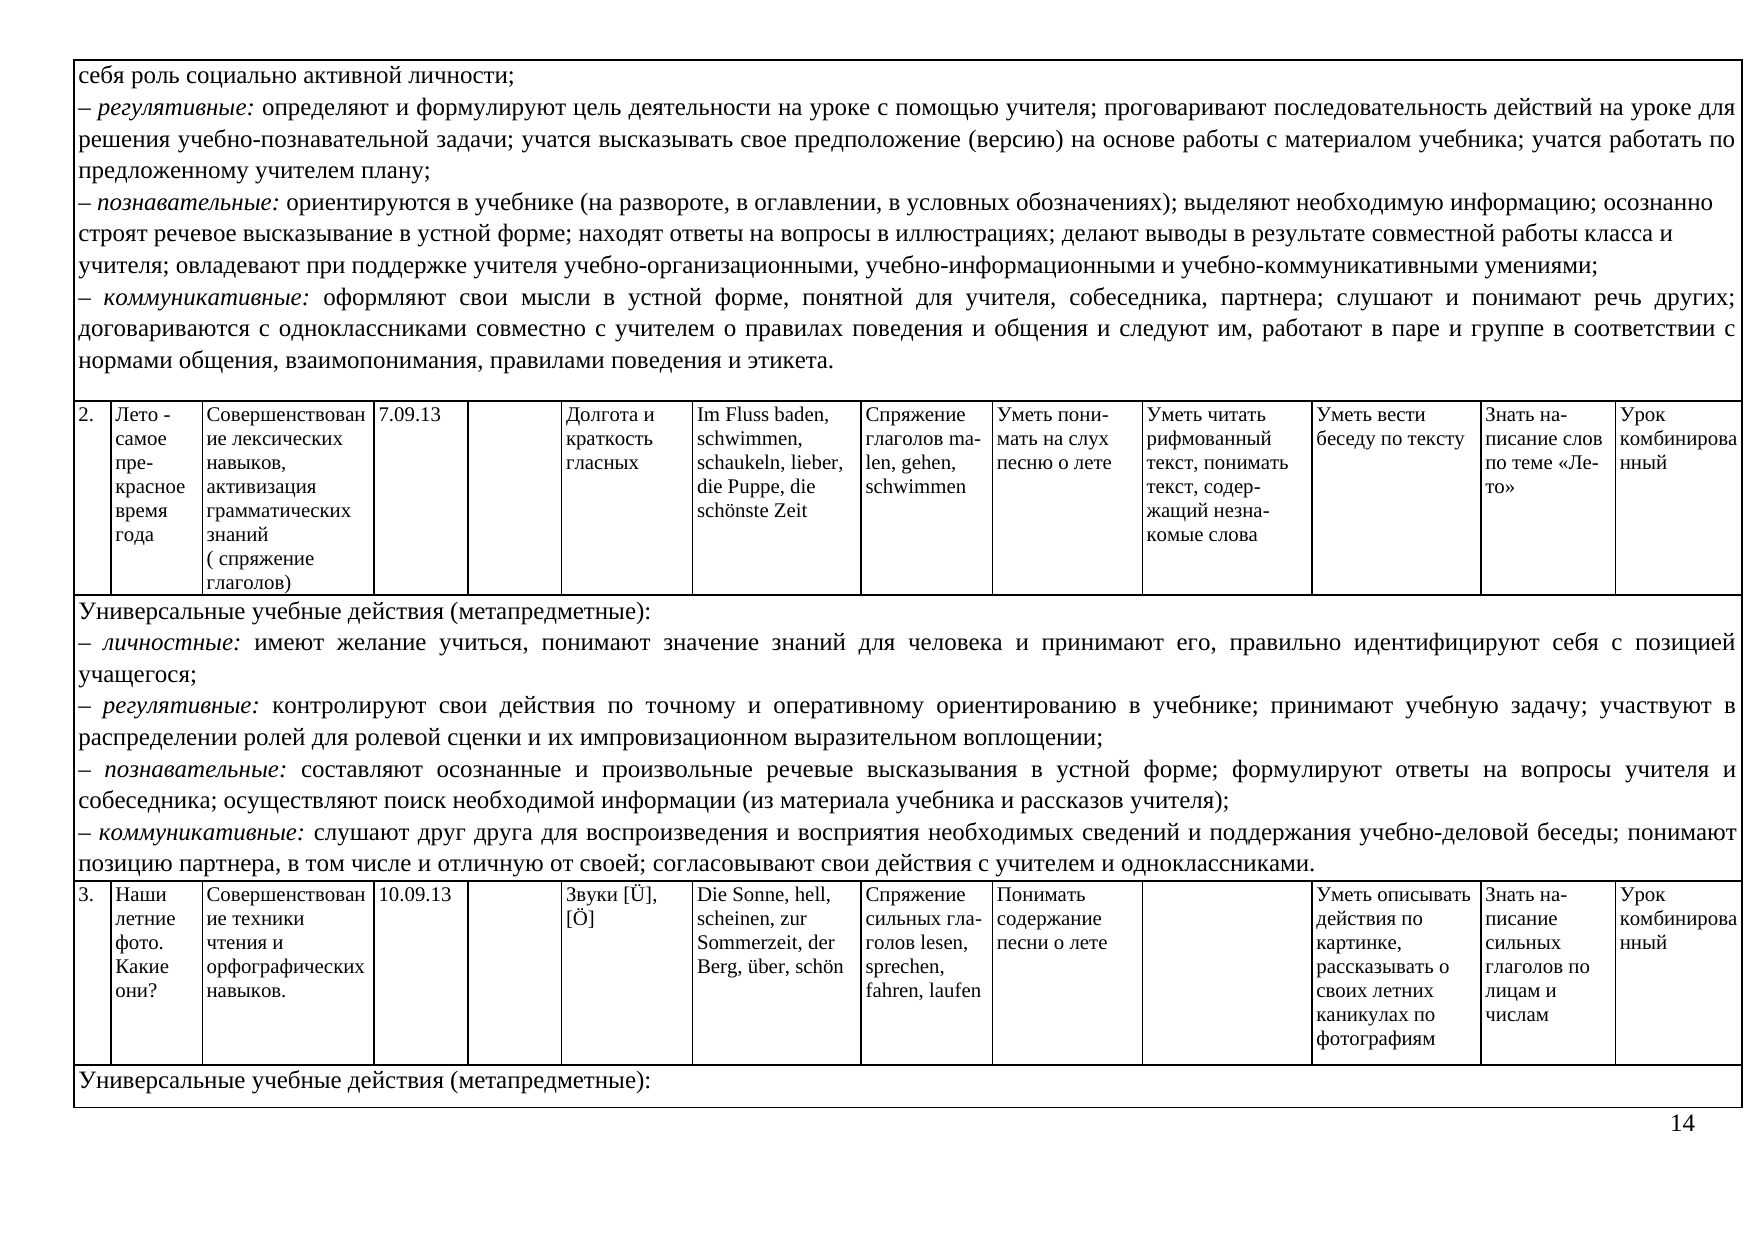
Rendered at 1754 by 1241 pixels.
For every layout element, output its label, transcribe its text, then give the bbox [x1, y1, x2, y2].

table_cell Понимать содержание песни о лете [993, 882, 1142, 1064]
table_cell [75, 1066, 1741, 1107]
table_cell 3. [75, 882, 110, 1064]
table_cell Совершенствование техники чтения и орфографических навыков. [203, 882, 373, 1064]
table_cell Уметь описывать действия по картинке, рассказывать о своих летних каникулах по фотографиям [1313, 882, 1480, 1064]
table_cell Совершенствование лексических навыков, активизация грамматических знаний ( спряжение глаголов) [203, 402, 373, 594]
table_cell Знать написание слов по теме «Лето» [1482, 402, 1615, 594]
table_cell [469, 882, 561, 1064]
table_cell Звуки [Ü], [Ö] [562, 882, 692, 1064]
table_cell Спряжение глаголов malen, gehen, schwimmen [862, 402, 992, 594]
table_cell Урок комбинированный [1616, 882, 1741, 1064]
table_cell 2. [75, 402, 110, 594]
table_cell 10.09.13 [375, 882, 467, 1064]
table_cell Уметь вести беседу по тексту [1313, 402, 1480, 594]
table_cell Долгота и краткость гласных [562, 402, 692, 594]
table_cell [469, 402, 561, 594]
table_cell Лето - самое прекрасное время года [112, 402, 202, 594]
table_cell [1143, 882, 1311, 1064]
table_cell Универсальные учебные действия (метапредметные): – личностные: имеют желание учиться, понимают значение знаний для человека и принимают его, правильно идентифицируют себя с позицией учащегося; – регулятивные: контролируют свои действия по точному и оперативному ориентированию в учебнике; принимают учебную задачу; участвуют в распределении ролей для ролевой сценки и их импровизационном выразительном воплощении; – познавательные: составляют осознанные и произвольные речевые высказывания в устной форме; формулируют ответы на вопросы учителя и собеседника; осуществляют поиск необходимой информации (из материала учебника и рассказов учителя); – коммуникативные: слушают друг друга для воспроизведения и восприятия необходимых сведений и поддержания учебно-деловой беседы; понимают позицию партнера, в том числе и отличную от своей; согласовывают свои действия с учителем и одноклассниками. [75, 596, 1741, 880]
table_cell Наши летние фото. Какие они? [112, 882, 202, 1064]
table_cell Im Fluss baden, schwimmen, schaukeln, lieber, die Puppe, die schönste Zeit [693, 402, 860, 594]
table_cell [75, 61, 1741, 400]
table_cell Спряжение сильных глаголов lesen, sprechen, fahren, laufen [862, 882, 992, 1064]
table_cell Уметь понимать на слух песню о лете [993, 402, 1142, 594]
table_cell Die Sonne, hell, scheinen, zur Sommerzeit, der Berg, über, schön [693, 882, 860, 1064]
table_cell 7.09.13 [375, 402, 467, 594]
table_cell Знать написание сильных глаголов по лицам и числам [1482, 882, 1615, 1064]
table_cell Урок комбинированный [1616, 402, 1741, 594]
table_cell Уметь читать рифмованный текст, понимать текст, содержащий незнакомые слова [1143, 402, 1311, 594]
